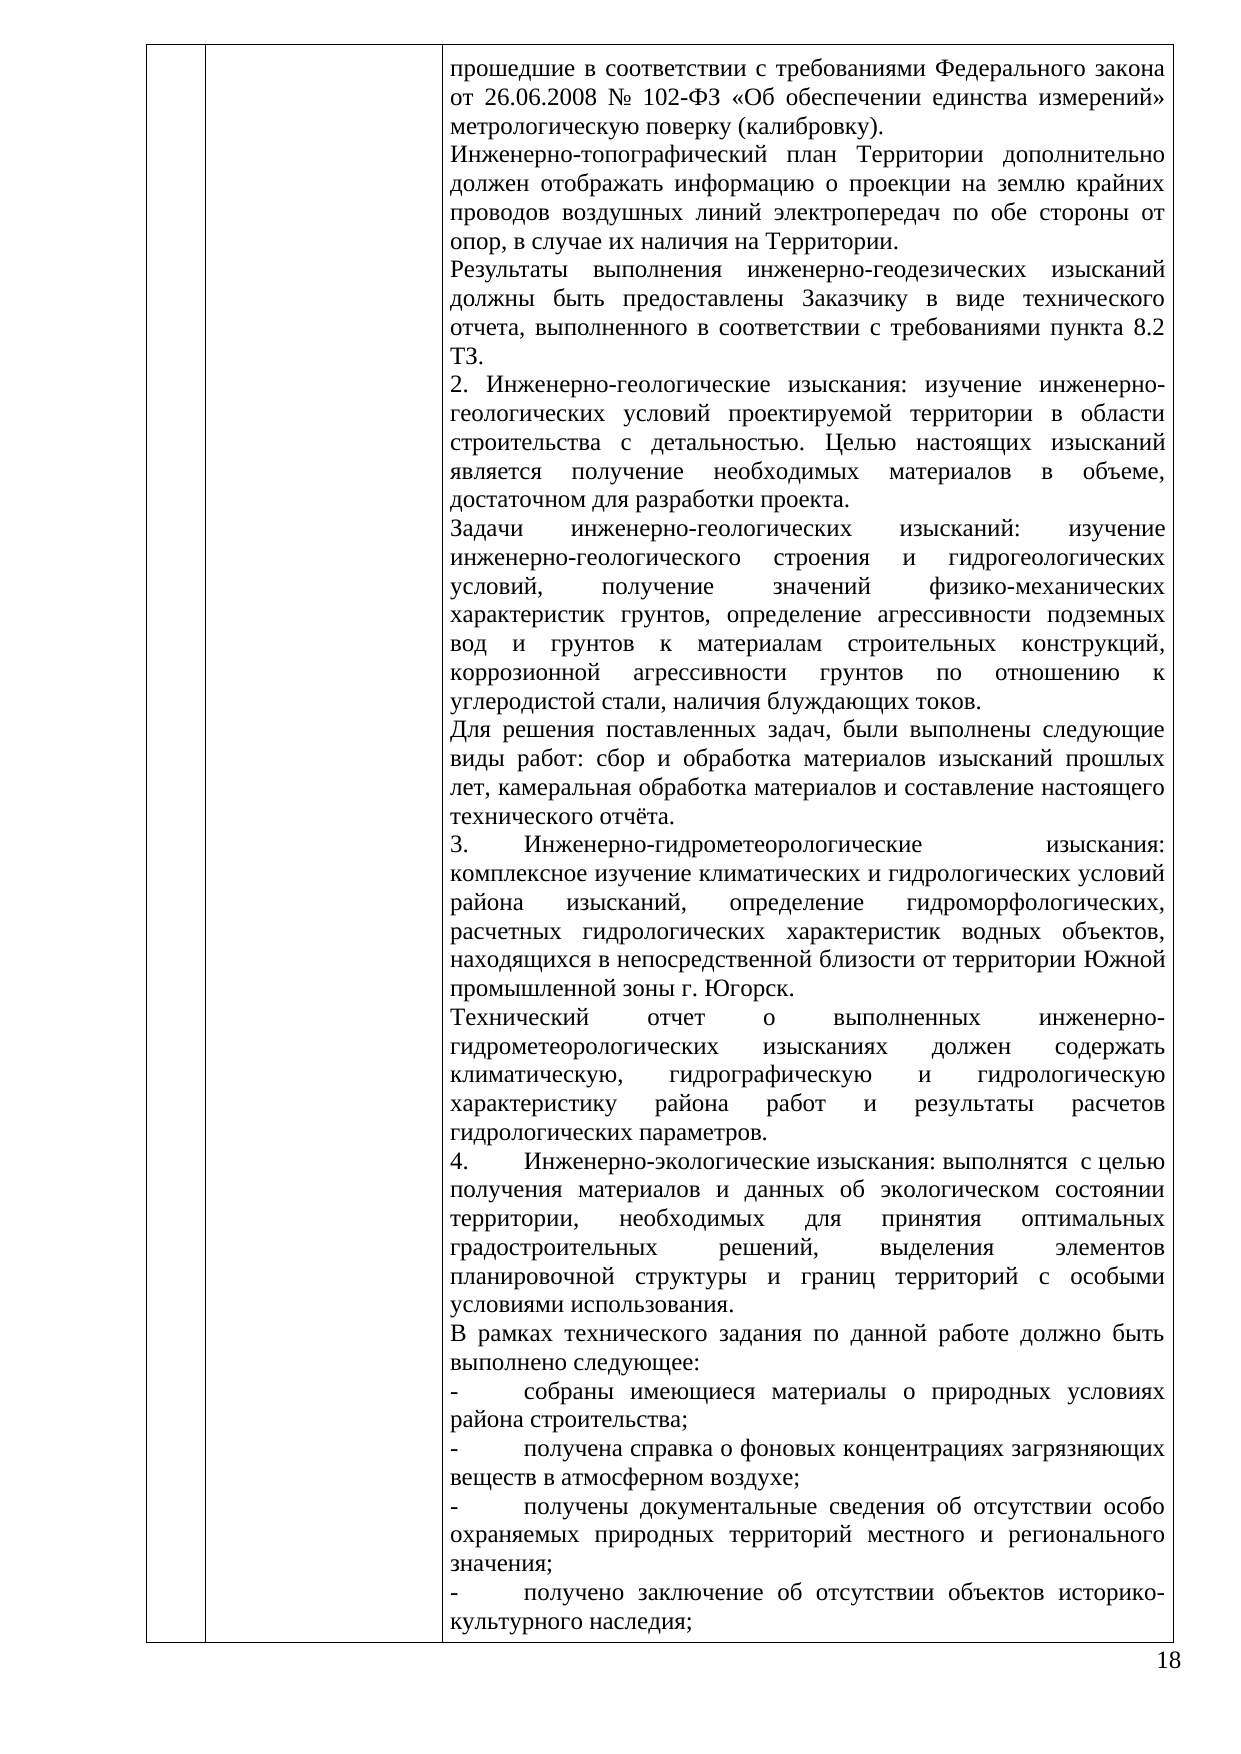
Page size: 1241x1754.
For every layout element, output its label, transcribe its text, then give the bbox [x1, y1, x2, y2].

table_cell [206, 45, 442, 1642]
table_cell 3 [147, 45, 205, 1642]
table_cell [443, 45, 1173, 1642]
